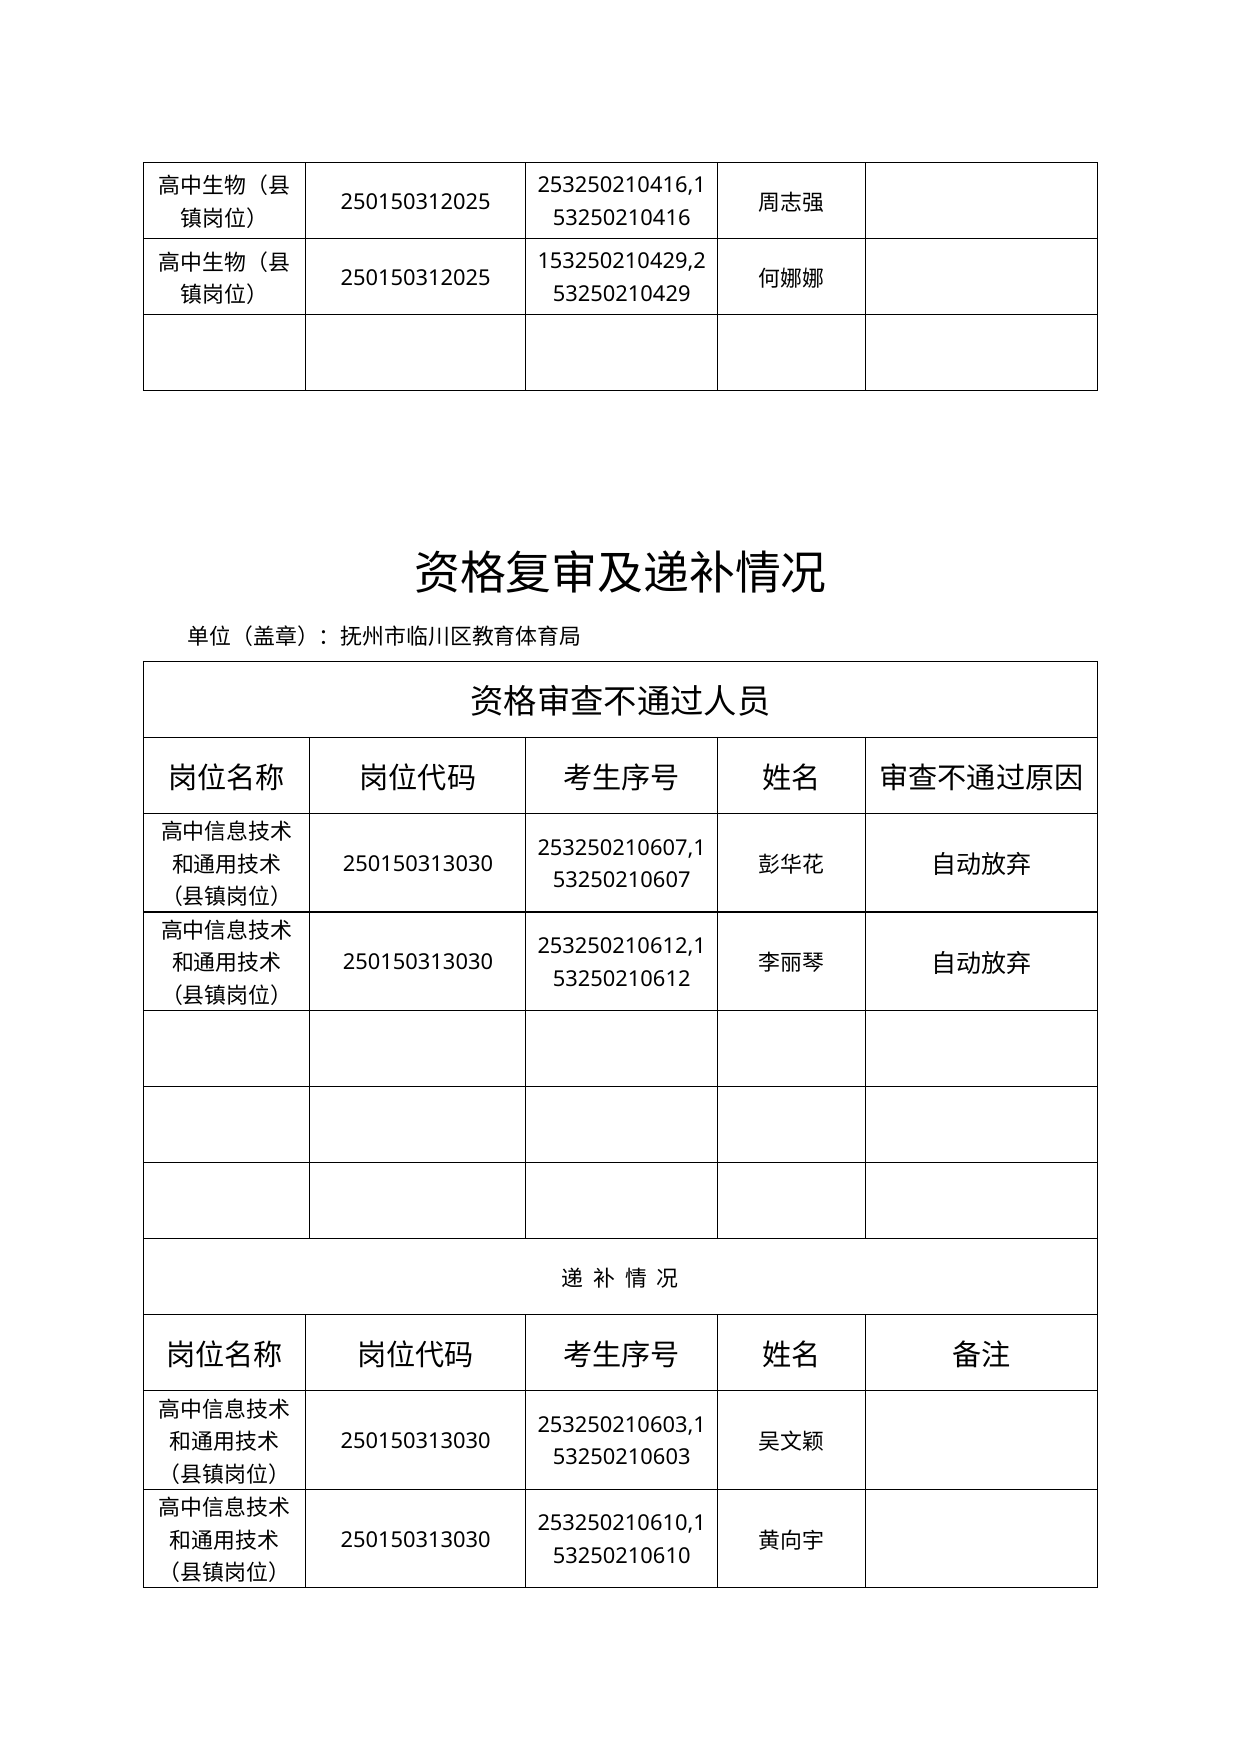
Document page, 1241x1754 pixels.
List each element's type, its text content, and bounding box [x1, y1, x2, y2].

table_cell 备注 [866, 1315, 1097, 1390]
table_cell [526, 1087, 717, 1162]
table_cell 253250210607,153250210607 [526, 814, 717, 911]
table_cell [144, 1163, 309, 1238]
table_cell 253250210603,153250210603 [526, 1391, 717, 1489]
table_cell 吴文颖 [718, 1391, 865, 1489]
table_cell 自动放弃 [866, 913, 1097, 1010]
table_cell 250150312025 [306, 239, 525, 314]
table_cell [866, 163, 1097, 238]
table_cell [866, 1011, 1097, 1086]
text 单位（盖章）：抚州市临川区教育体育局 [187, 619, 1053, 651]
table_cell 高中信息技术和通用技术（县镇岗位） [144, 814, 309, 911]
table_cell 高中信息技术和通用技术（县镇岗位） [144, 1391, 305, 1489]
table_cell 岗位名称 [144, 1315, 305, 1390]
table_cell [144, 1011, 309, 1086]
table_cell 250150313030 [306, 1490, 525, 1587]
table_cell 253250210416,153250210416 [526, 163, 717, 238]
table_cell 153250210429,253250210429 [526, 239, 717, 314]
table_header 资格审查不通过人员 [144, 662, 1097, 737]
table_cell 黄向宇 [718, 1490, 865, 1587]
table_cell 姓名 [718, 738, 865, 813]
table_cell 高中信息技术和通用技术（县镇岗位） [144, 913, 309, 1010]
table_cell [866, 315, 1097, 390]
table_cell 审查不通过原因 [866, 738, 1097, 813]
table_cell 250150313030 [306, 1391, 525, 1489]
table_cell 李丽琴 [718, 913, 865, 1010]
table_cell 递 补 情 况 [144, 1239, 1097, 1314]
table_cell 岗位代码 [310, 738, 525, 813]
table_cell [718, 1163, 865, 1238]
table_cell [718, 1011, 865, 1086]
table_cell [144, 1087, 309, 1162]
table_cell [718, 315, 865, 390]
table_cell 考生序号 [526, 738, 717, 813]
table_cell [306, 315, 525, 390]
table_cell [310, 1087, 525, 1162]
table_cell 250150312025 [306, 163, 525, 238]
table_cell [144, 315, 305, 390]
table_cell 250150313030 [310, 913, 525, 1010]
table_cell 253250210612,153250210612 [526, 913, 717, 1010]
table_cell [866, 1391, 1097, 1489]
table_cell 何娜娜 [718, 239, 865, 314]
table_cell 高中生物（县镇岗位） [144, 163, 305, 238]
table_cell 253250210610,153250210610 [526, 1490, 717, 1587]
table_cell [526, 1163, 717, 1238]
table_cell 岗位名称 [144, 738, 309, 813]
table_cell 岗位代码 [306, 1315, 525, 1390]
table_cell 250150313030 [310, 814, 525, 911]
text 资格复审及递补情况 [187, 521, 1053, 619]
table_cell 姓名 [718, 1315, 865, 1390]
table_cell 周志强 [718, 163, 865, 238]
table_cell 彭华花 [718, 814, 865, 911]
table_cell [526, 315, 717, 390]
table_cell [310, 1011, 525, 1086]
table_cell [718, 1087, 865, 1162]
table_cell 高中生物（县镇岗位） [144, 239, 305, 314]
table_cell [866, 1087, 1097, 1162]
table_cell [866, 1163, 1097, 1238]
table_cell [526, 1011, 717, 1086]
table_cell [866, 239, 1097, 314]
table_cell 高中信息技术和通用技术（县镇岗位） [144, 1490, 305, 1587]
table_cell 自动放弃 [866, 814, 1097, 911]
table_cell [310, 1163, 525, 1238]
table_cell [866, 1490, 1097, 1587]
table_cell 考生序号 [526, 1315, 717, 1390]
